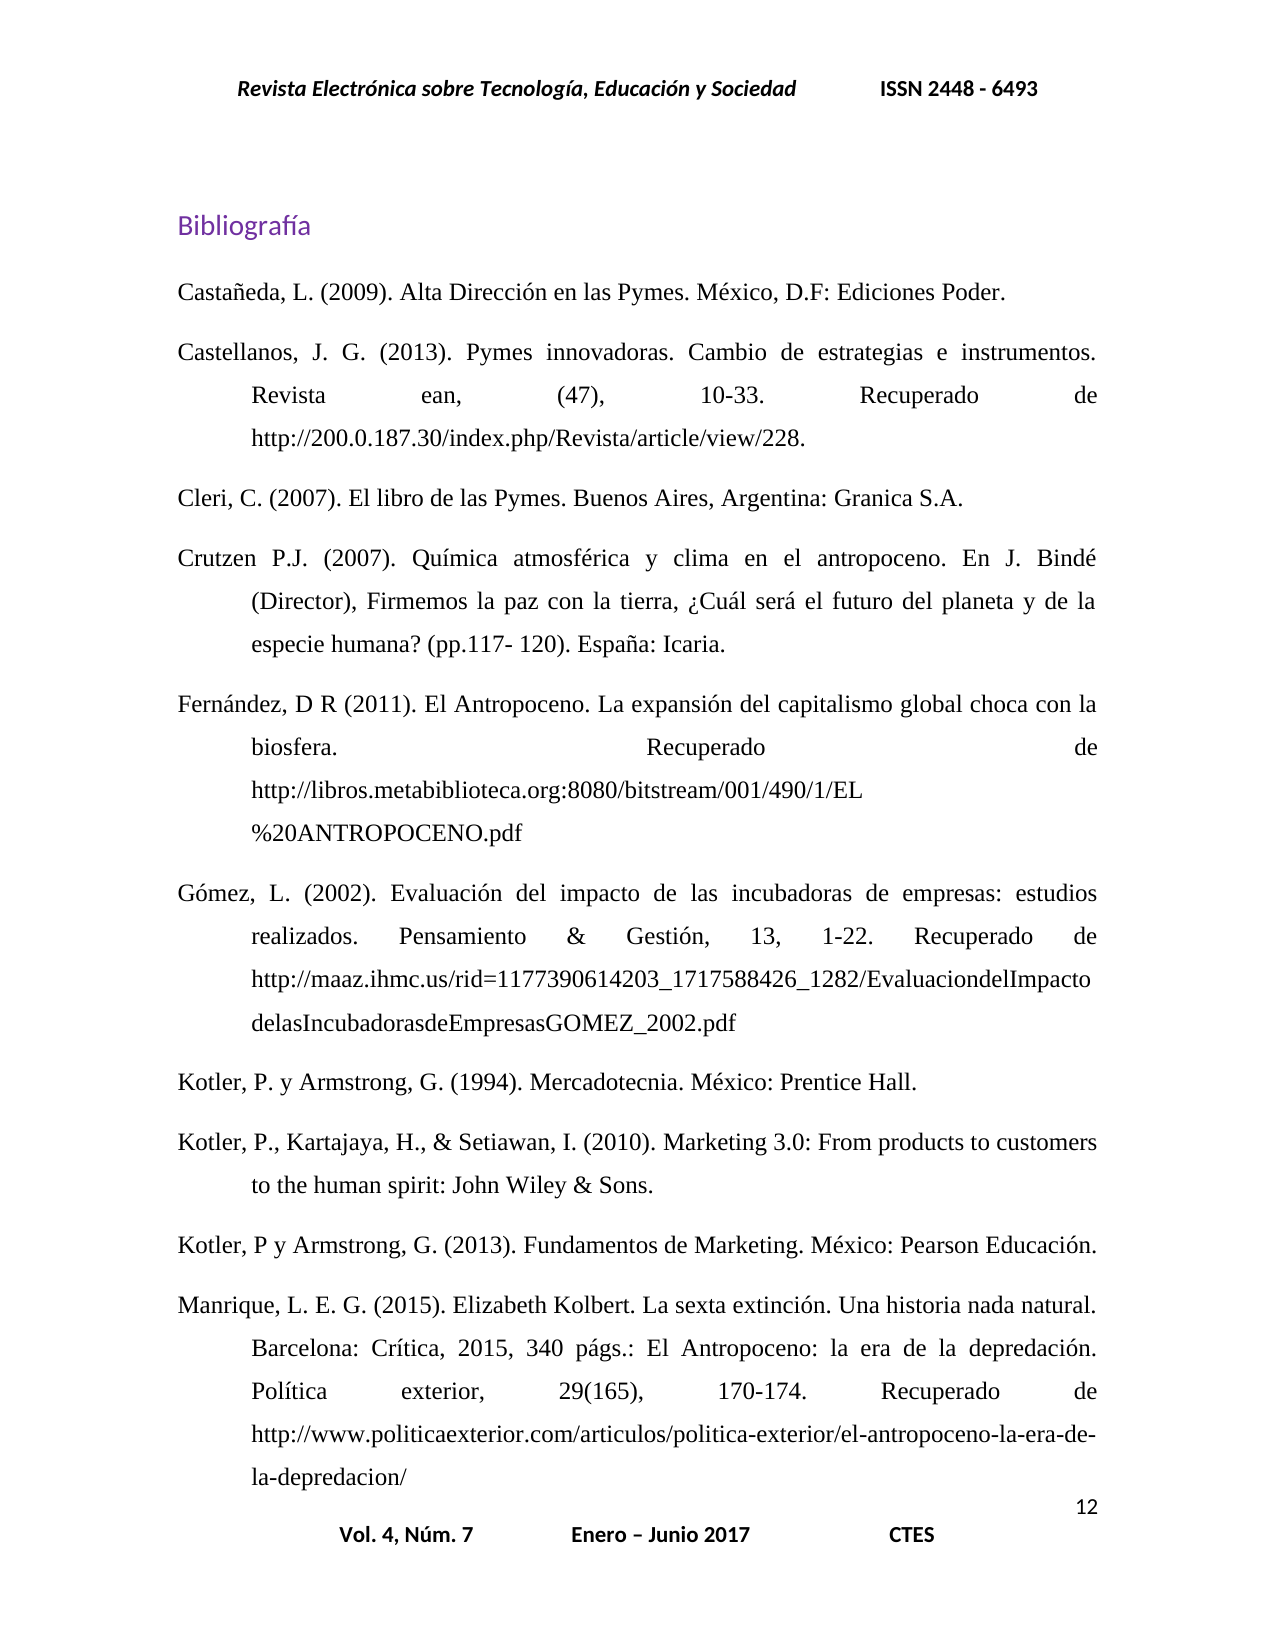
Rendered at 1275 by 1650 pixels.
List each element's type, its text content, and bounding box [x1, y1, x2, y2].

text Castellanos, J. G. (2013). Pymes innovadoras. Cambio de estrategias e instrumentos. Revista ean, (47), 10-33. Recuperado de http://200.0.187.30/index.php/Revista/article/view/228. [177, 337, 1098, 452]
text Castañeda, L. (2009). Alta Dirección en las Pymes. México, D.F: Ediciones Poder. [177, 277, 1098, 306]
text Cleri, C. (2007). El libro de las Pymes. Buenos Aires, Argentina: Granica S.A. [177, 483, 1098, 512]
text Kotler, P., Kartajaya, H., & Setiawan, I. (2010). Marketing 3.0: From products to customers to the human spirit: John Wiley & Sons. [177, 1127, 1098, 1199]
text Crutzen P.J. (2007). Química atmosférica y clima en el antropoceno. En J. Bindé (Director), Firmemos la paz con la tierra, ¿Cuál será el futuro del planeta y de la especie humana? (pp.117- 120). España: Icaria. [177, 543, 1098, 658]
text Fernández, D R (2011). El Antropoceno. La expansión del capitalismo global choca con la biosfera. Recuperado de http://libros.metabiblioteca.org:8080/bitstream/001/490/1/EL%20ANTROPOCENO.pdf [177, 689, 1098, 847]
text Kotler, P. y Armstrong, G. (1994). Mercadotecnia. México: Prentice Hall. [177, 1067, 1098, 1096]
text Kotler, P y Armstrong, G. (2013). Fundamentos de Marketing. México: Pearson Educación. [177, 1230, 1098, 1259]
text Manrique, L. E. G. (2015). Elizabeth Kolbert. La sexta extinción. Una historia nada natural. Barcelona: Crítica, 2015, 340 págs.: El Antropoceno: la era de la depredación. Política exterior, 29(165), 170-174. Recuperado de http://www.politicaexterior.com/articulos/politica-exterior/el-antropoceno-la-era-de-la-depredacion/ [177, 1290, 1098, 1491]
text Gómez, L. (2002). Evaluación del impacto de las incubadoras de empresas: estudios realizados. Pensamiento & Gestión, 13, 1-22. Recuperado de http://maaz.ihmc.us/rid=1177390614203_1717588426_1282/EvaluaciondelImpactodelasIncubadorasdeEmpresasGOMEZ_2002.pdf [177, 878, 1098, 1036]
text Bibliografía [177, 207, 1098, 243]
